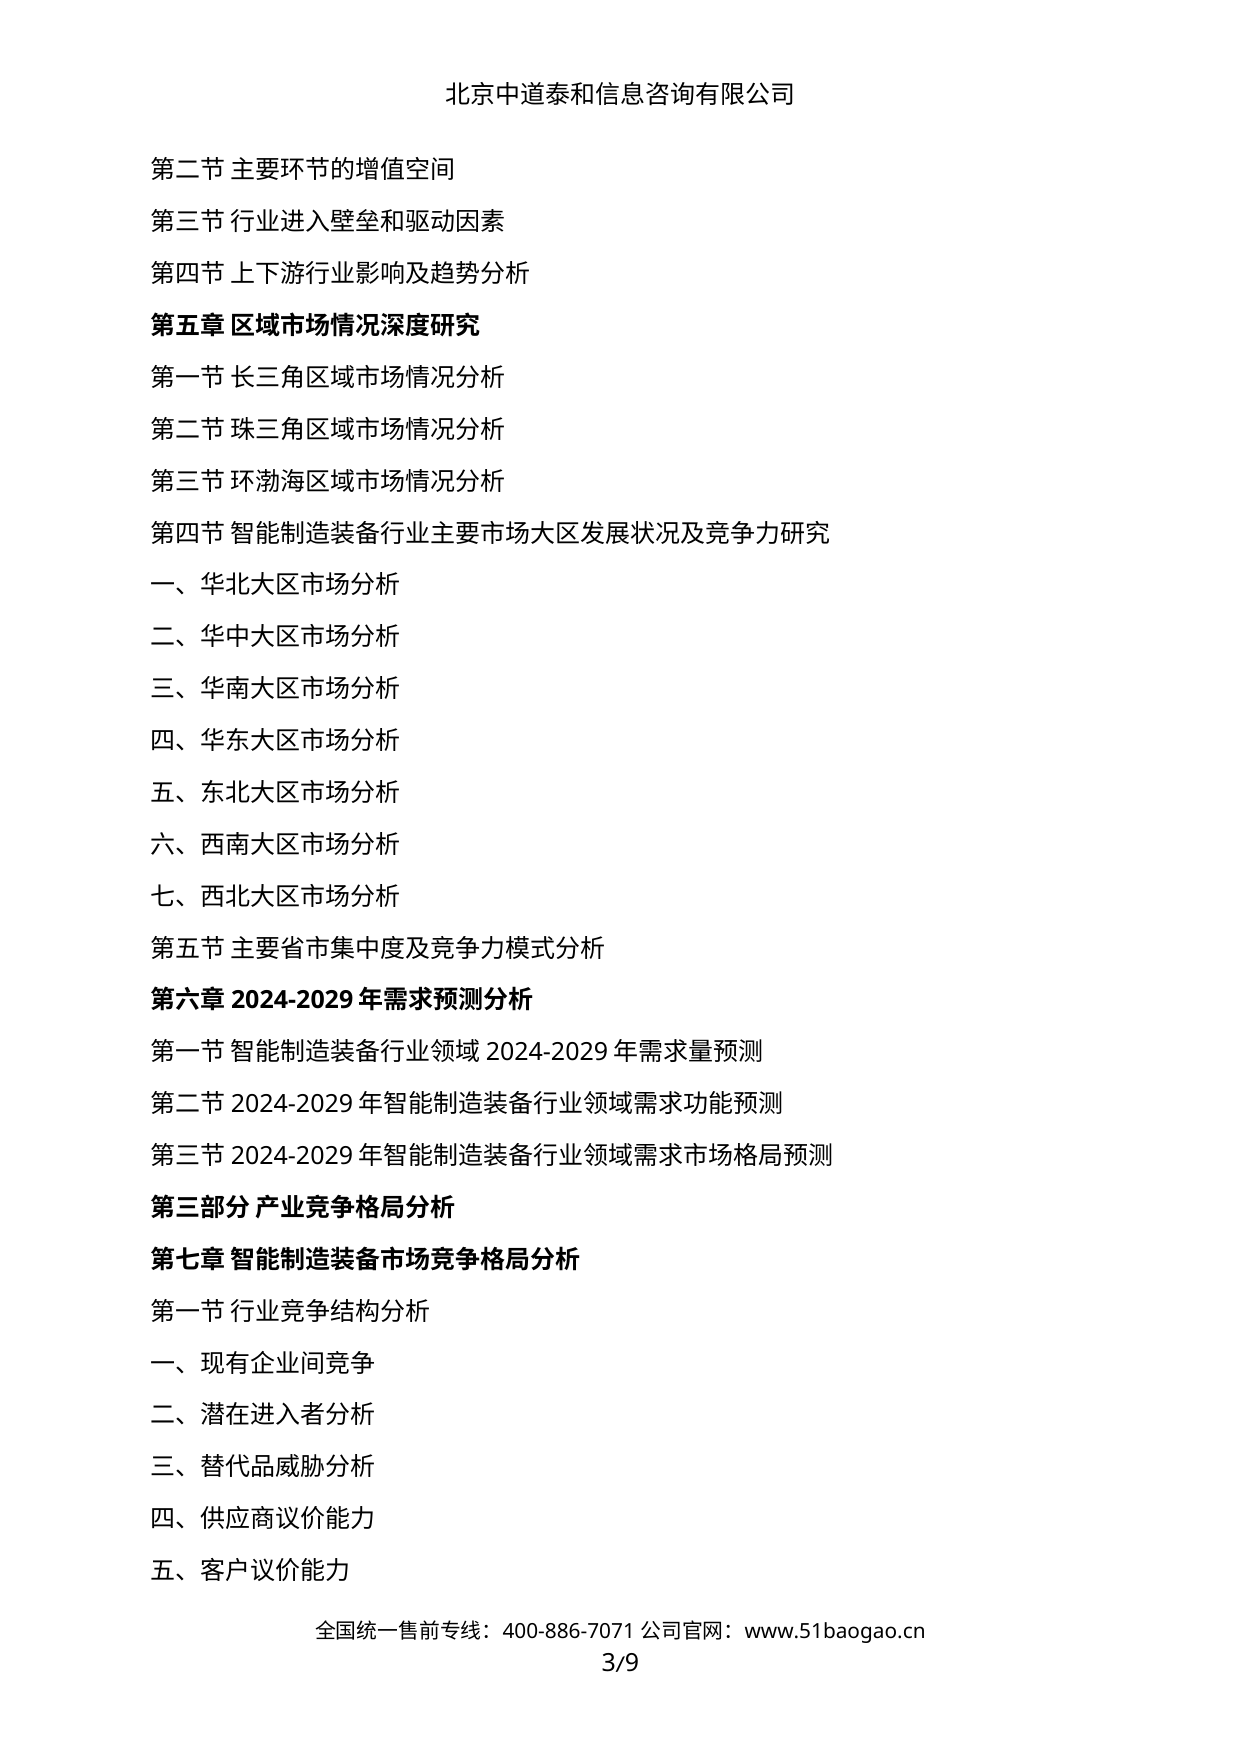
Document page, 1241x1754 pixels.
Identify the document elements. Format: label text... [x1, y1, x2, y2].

text 一、华北大区市场分析 [150, 565, 1090, 601]
text 第五章 区域市场情况深度研究 [150, 306, 1090, 342]
text 第三节 2024-2029年智能制造装备行业领域需求市场格局预测 [150, 1136, 1090, 1172]
text 六、西南大区市场分析 [150, 824, 1090, 861]
text 第二节 珠三角区域市场情况分析 [150, 409, 1090, 446]
text 第三部分 产业竞争格局分析 [150, 1187, 1090, 1224]
text 二、华中大区市场分析 [150, 617, 1090, 653]
text 第二节 2024-2029年智能制造装备行业领域需求功能预测 [150, 1084, 1090, 1120]
text 五、客户议价能力 [150, 1551, 1090, 1587]
text 第三节 环渤海区域市场情况分析 [150, 461, 1090, 497]
text 第七章 智能制造装备市场竞争格局分析 [150, 1239, 1090, 1276]
text 三、替代品威胁分析 [150, 1447, 1090, 1483]
text 三、华南大区市场分析 [150, 669, 1090, 705]
text 四、供应商议价能力 [150, 1499, 1090, 1535]
text 第五节 主要省市集中度及竞争力模式分析 [150, 928, 1090, 964]
text 七、西北大区市场分析 [150, 876, 1090, 912]
text 第二节 主要环节的增值空间 [150, 150, 1090, 186]
text 第六章 2024-2029年需求预测分析 [150, 980, 1090, 1016]
text 第一节 智能制造装备行业领域2024-2029年需求量预测 [150, 1032, 1090, 1068]
text 五、东北大区市场分析 [150, 772, 1090, 809]
text 第四节 上下游行业影响及趋势分析 [150, 254, 1090, 290]
text 第一节 行业竞争结构分析 [150, 1291, 1090, 1327]
text 一、现有企业间竞争 [150, 1343, 1090, 1379]
text 四、华东大区市场分析 [150, 721, 1090, 757]
text 第四节 智能制造装备行业主要市场大区发展状况及竞争力研究 [150, 513, 1090, 549]
text 二、潜在进入者分析 [150, 1395, 1090, 1431]
text 第三节 行业进入壁垒和驱动因素 [150, 202, 1090, 238]
text 第一节 长三角区域市场情况分析 [150, 357, 1090, 394]
